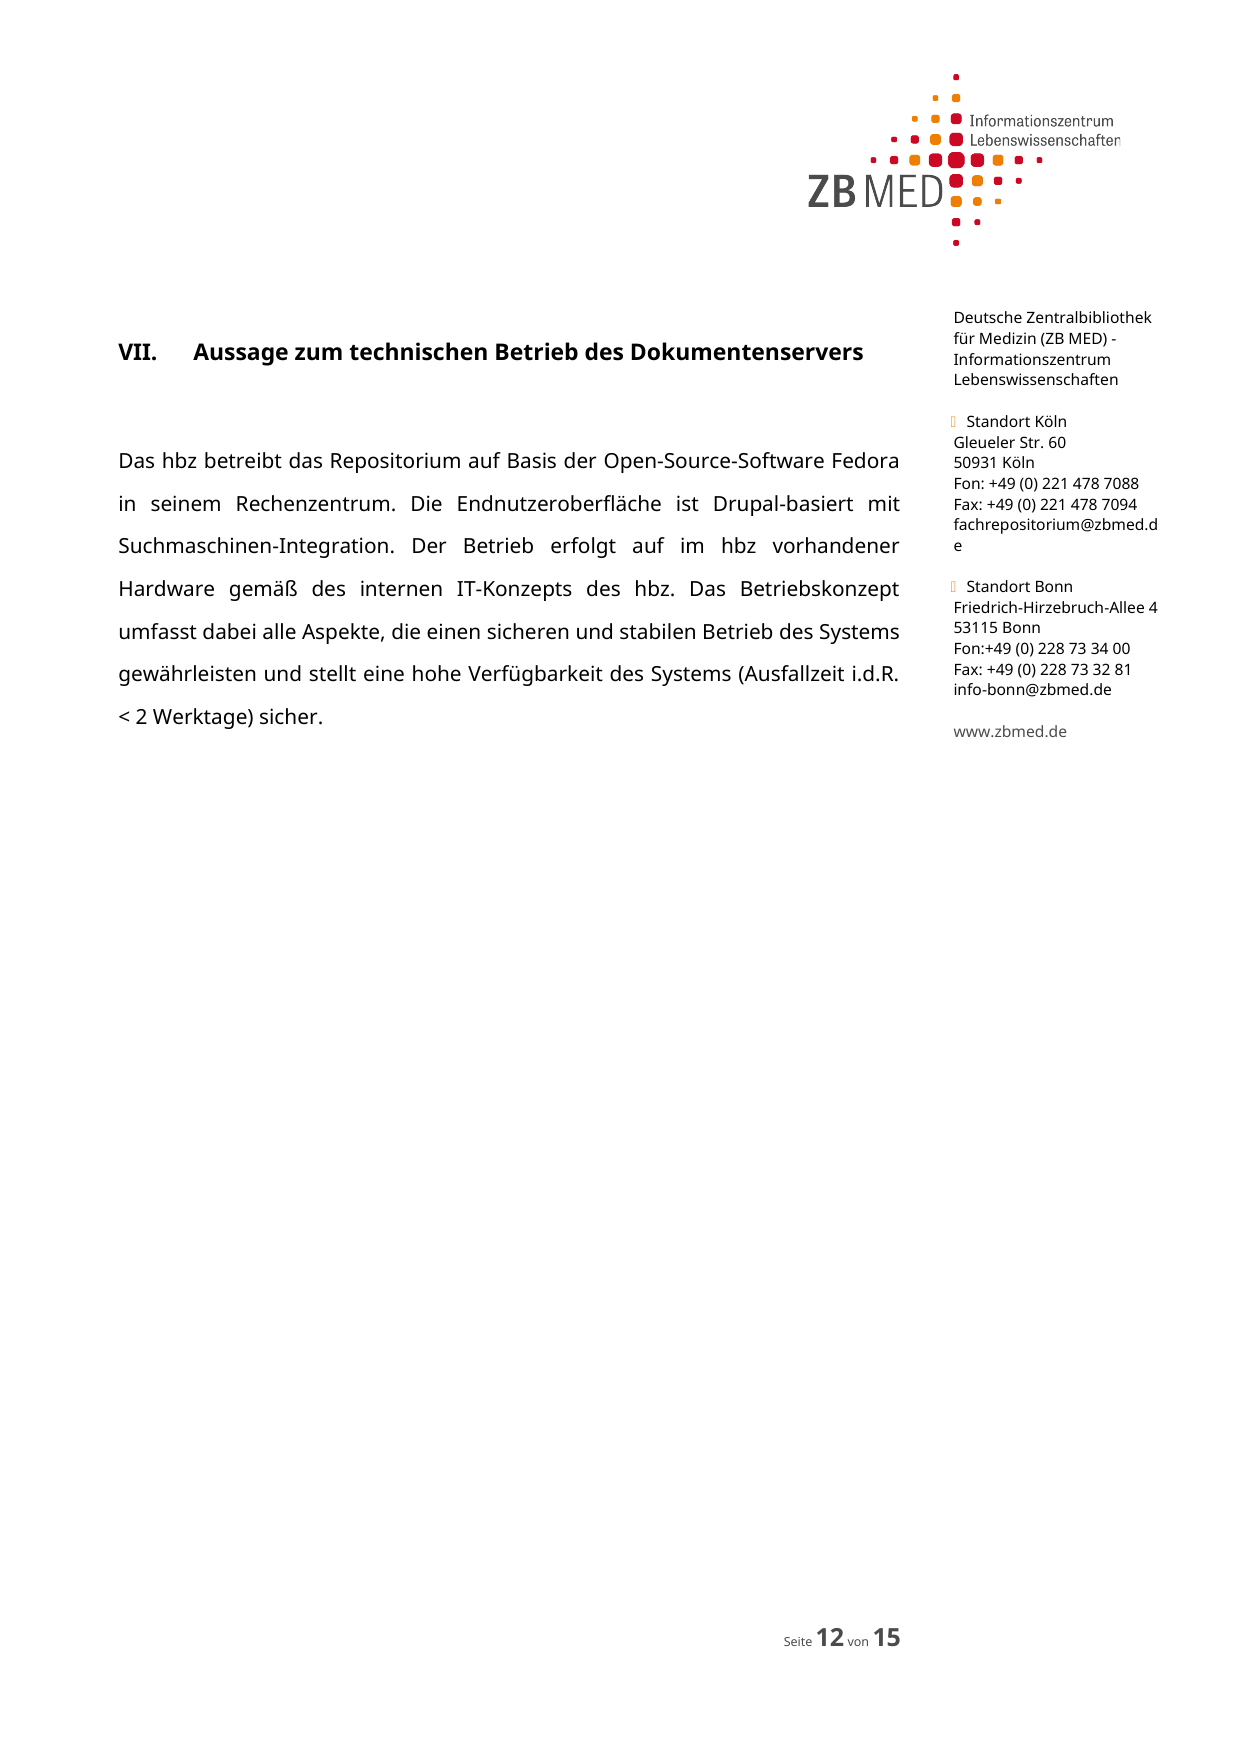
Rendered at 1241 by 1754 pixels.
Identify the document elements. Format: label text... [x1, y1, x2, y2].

picture [808, 74, 1121, 246]
list Aussage zum technischen Betrieb des Dokumentenservers [118, 336, 901, 367]
text Das hbz betreibt das Repositorium auf Basis der Open-Source-Software Fedora in seinem Rechenzentrum. Die Endnutzeroberfläche ist Drupal-basiert mit Suchmaschinen-Integration. Der Betrieb erfolgt auf im hbz vorhandener Hardware gemäß des internen IT-Konzepts des hbz. Das Betriebskonzept umfasst dabei alle Aspekte, die einen sicheren und stabilen Betrieb des Systems gewährleisten und stellt eine hohe Verfügbarkeit des Systems (Ausfallzeit i.d.R. < 2 Werktage) sicher. [118, 446, 901, 731]
